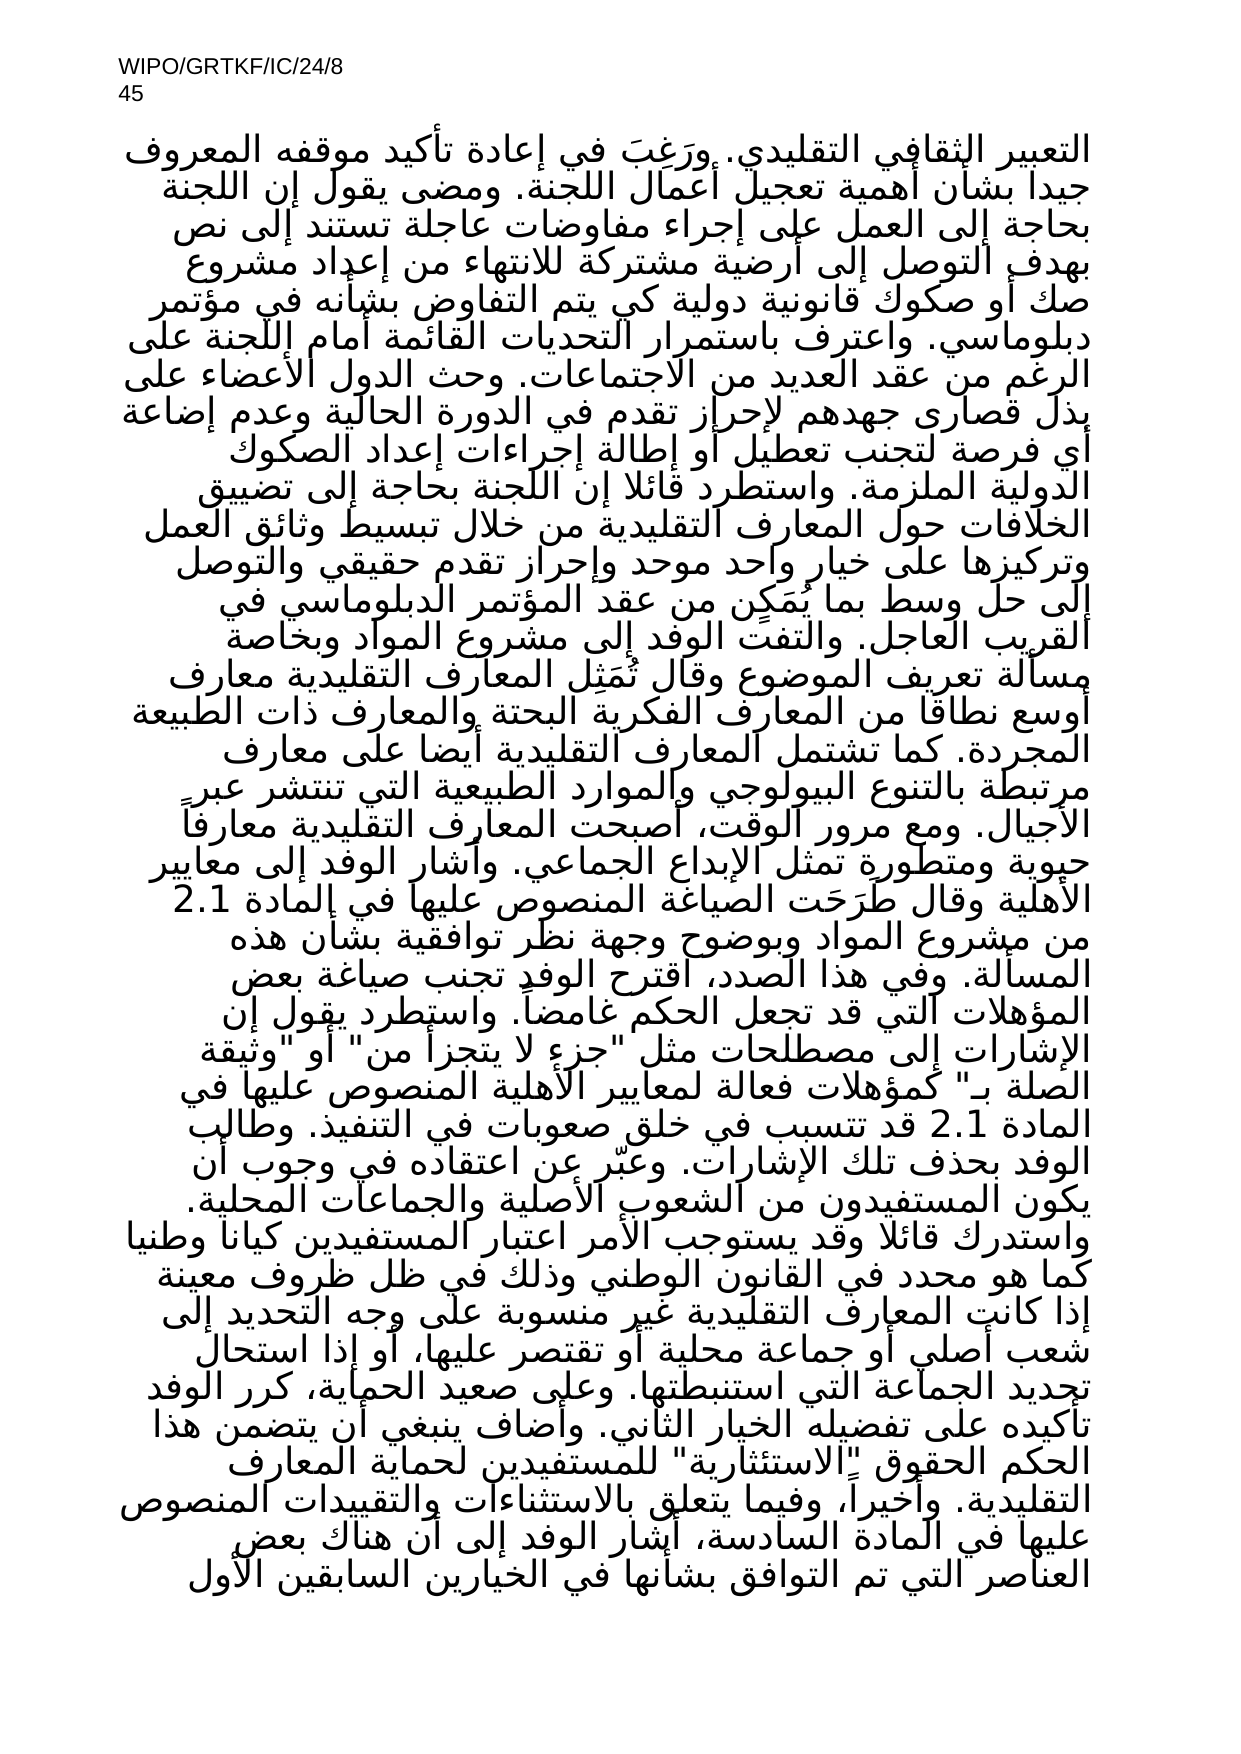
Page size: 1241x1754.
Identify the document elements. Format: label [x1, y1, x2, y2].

text [118, 132, 1092, 1595]
